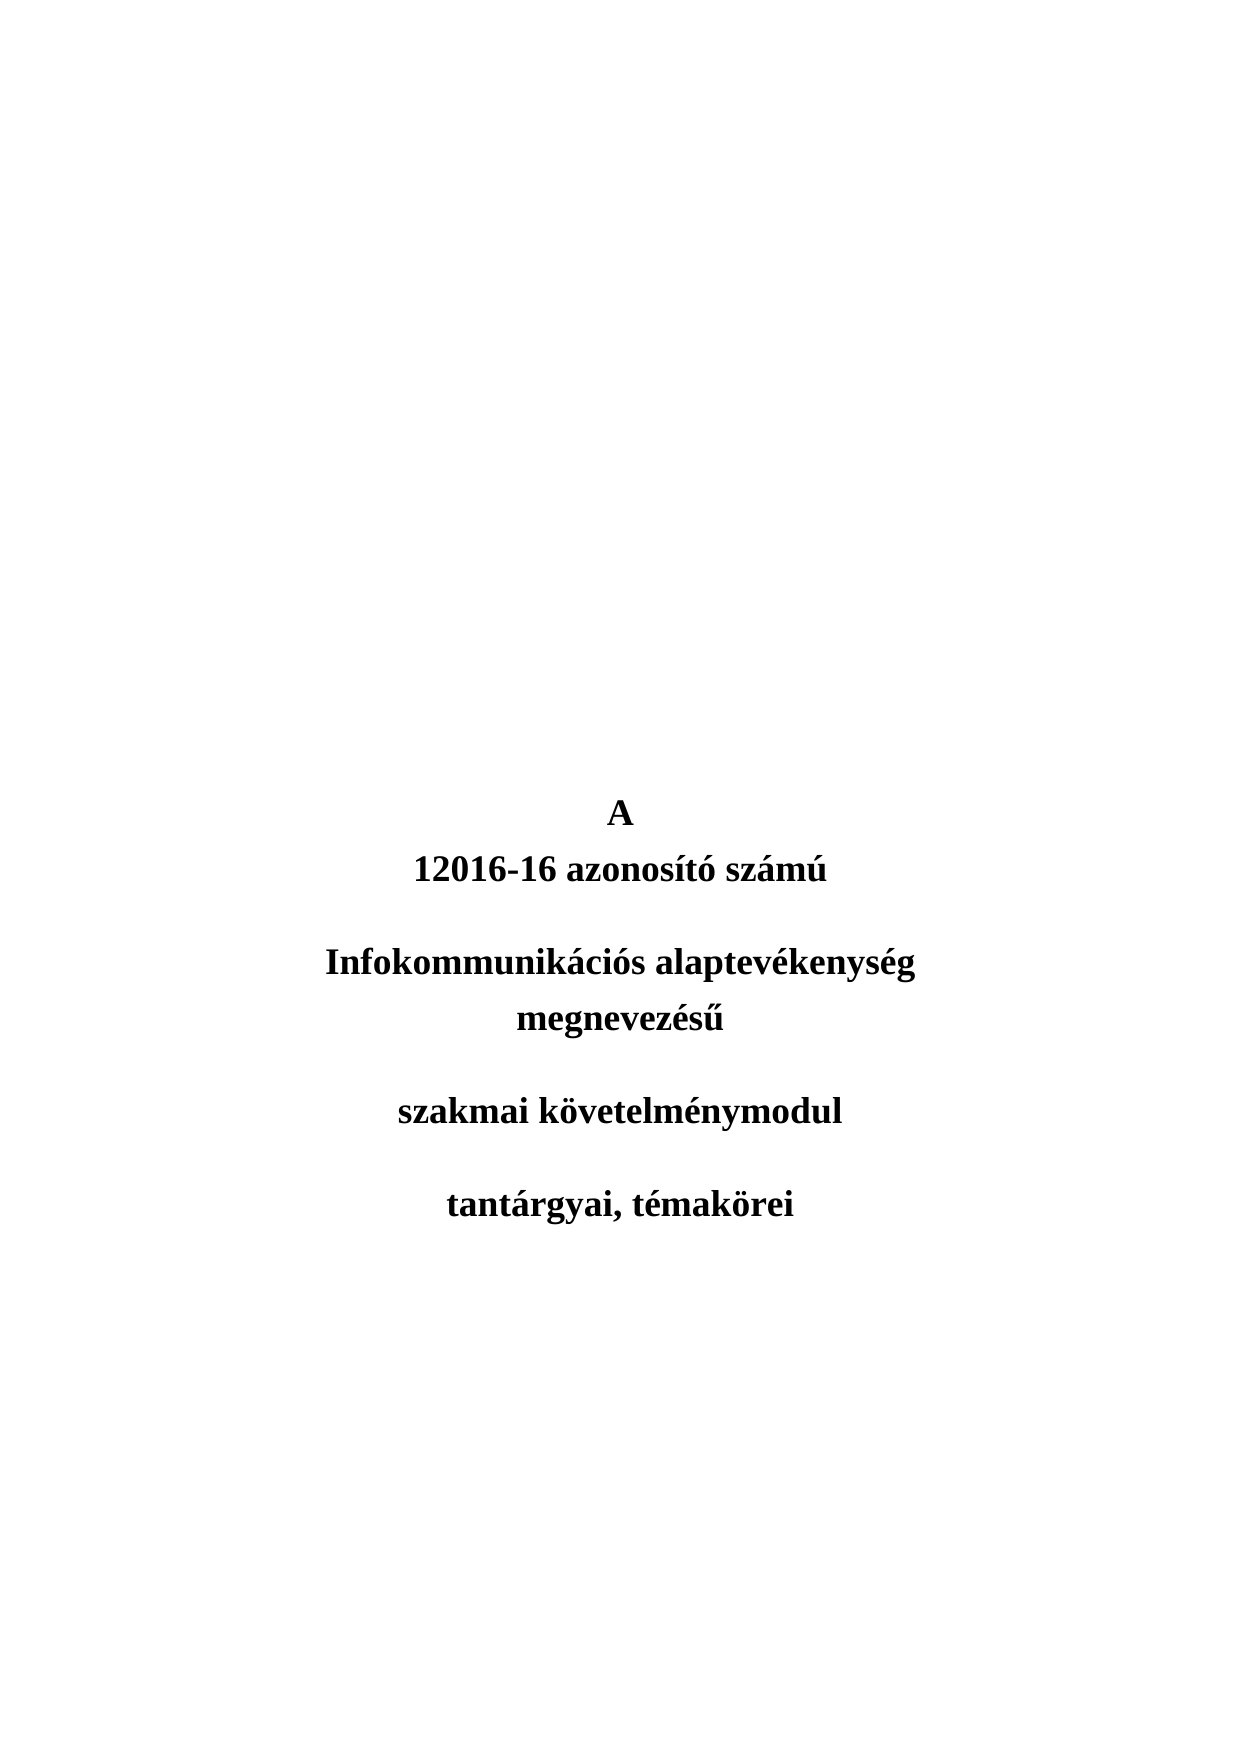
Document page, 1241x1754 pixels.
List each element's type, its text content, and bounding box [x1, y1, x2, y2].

text Infokommunikációs alaptevékenység [148, 939, 1093, 983]
text tantárgyai, témakörei [148, 1181, 1093, 1224]
text szakmai követelménymodul [148, 1088, 1093, 1131]
text A [148, 791, 1093, 834]
text 12016-16 azonosító számú [148, 846, 1093, 889]
text megnevezésű [148, 995, 1093, 1038]
